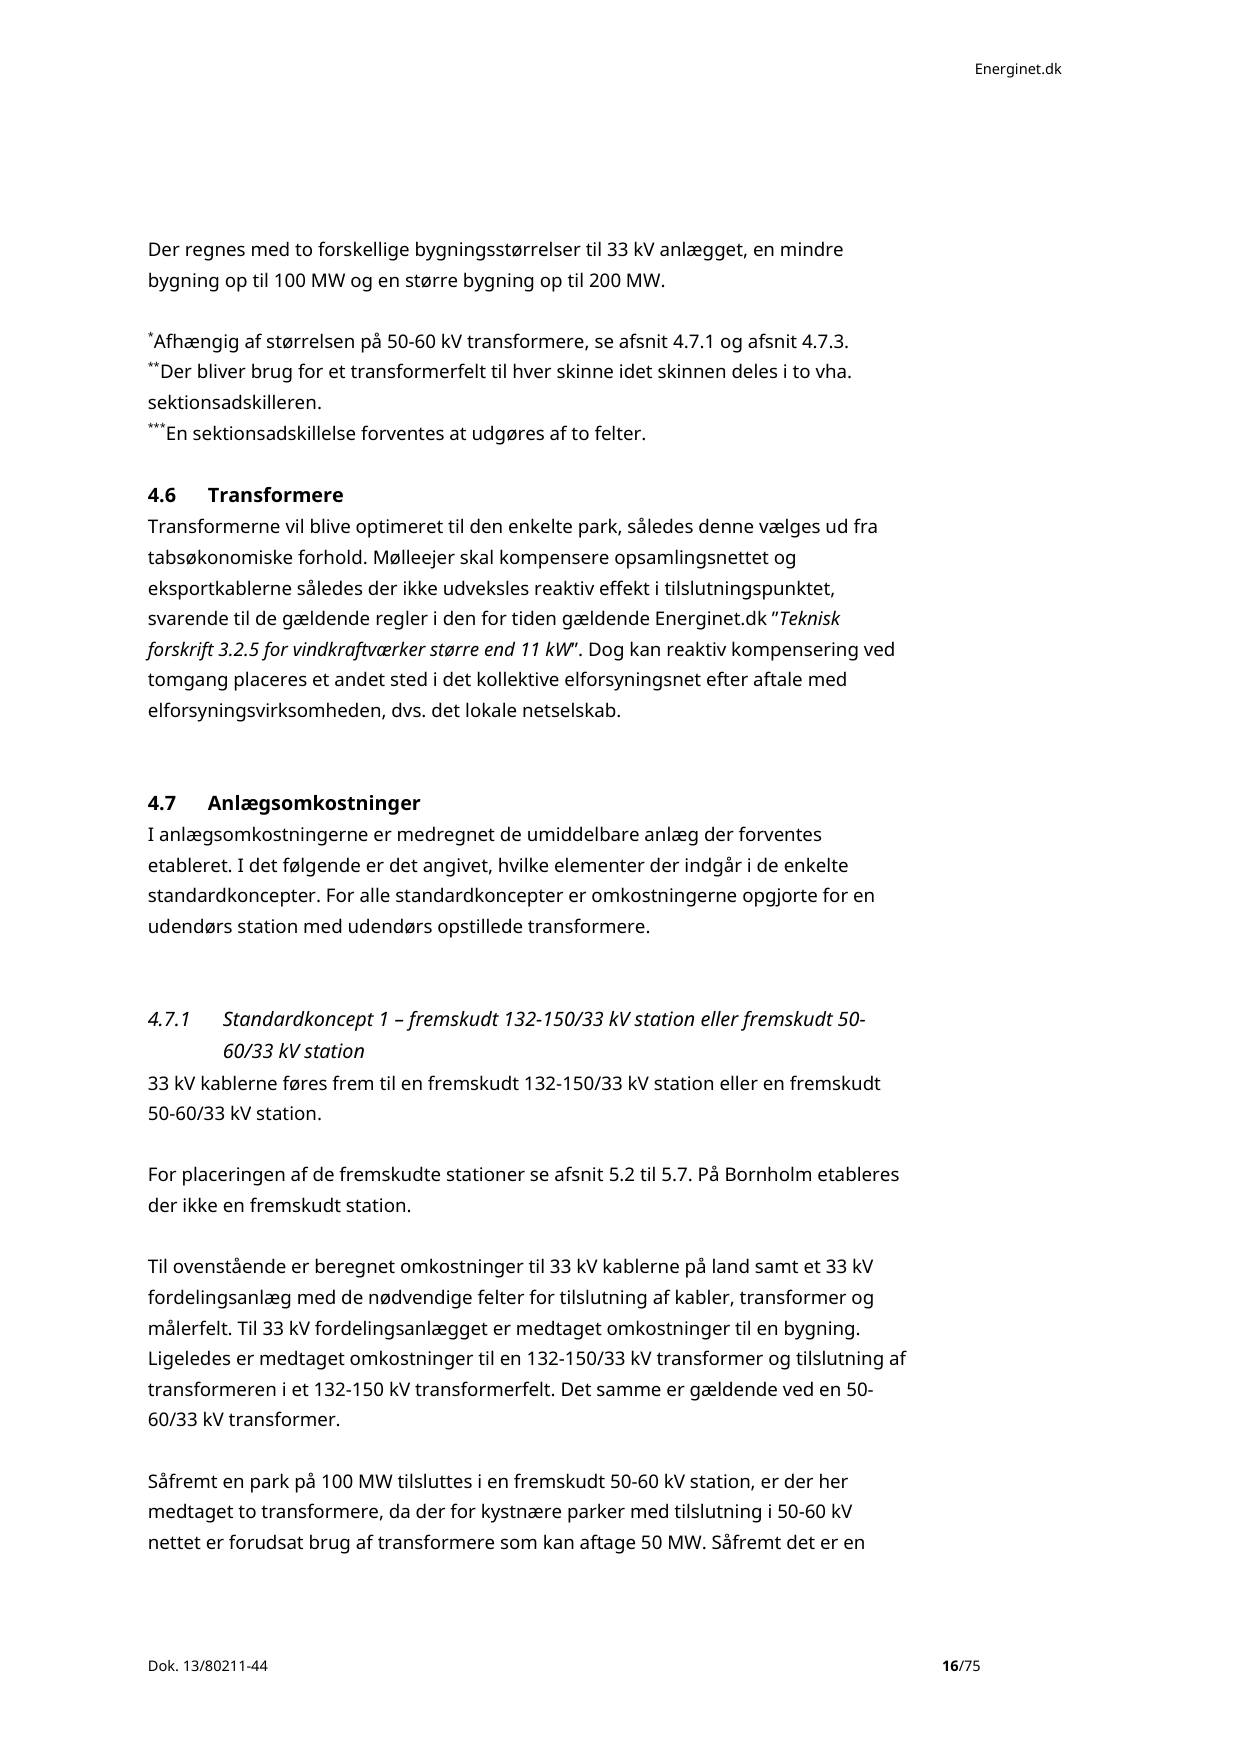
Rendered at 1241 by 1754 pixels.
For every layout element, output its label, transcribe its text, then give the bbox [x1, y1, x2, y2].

text 33 kV kablerne føres frem til en fremskudt 132-150/33 kV station eller en fremskudt 50-60/33 kV station. [148, 1070, 909, 1126]
text Der regnes med to forskellige bygningsstørrelser til 33 kV anlægget, en mindre bygning op til 100 MW og en større bygning op til 200 MW. [148, 236, 909, 292]
subtitle Standardkoncept 1 – fremskudt 132-150/33 kV station eller fremskudt 50-60/33 kV station [148, 1005, 909, 1064]
subtitle Anlægsomkostninger [148, 789, 909, 816]
text *Afhængig af størrelsen på 50-60 kV transformere, se afsnit 4.7.1 og afsnit 4.7.3. [148, 328, 909, 354]
text Transformerne vil blive optimeret til den enkelte park, således denne vælges ud fra tabsøkonomiske forhold. Mølleejer skal kompensere opsamlingsnettet og eksportkablerne således der ikke udveksles reaktiv effekt i tilslutningspunktet, svarende til de gældende regler i den for tiden gældende Energinet.dk ”Teknisk forskrift 3.2.5 for vindkraftværker større end 11 kW”. Dog kan reaktiv kompensering ved tomgang placeres et andet sted i det kollektive elforsyningsnet efter aftale med elforsyningsvirksomheden, dvs. det lokale netselskab. [148, 513, 909, 723]
text **Der bliver brug for et transformerfelt til hver skinne idet skinnen deles i to vha. sektionsadskilleren. [148, 359, 909, 415]
text Til ovenstående er beregnet omkostninger til 33 kV kablerne på land samt et 33 kV fordelingsanlæg med de nødvendige felter for tilslutning af kabler, transformer og målerfelt. Til 33 kV fordelingsanlægget er medtaget omkostninger til en bygning. Ligeledes er medtaget omkostninger til en 132-150/33 kV transformer og tilslutning af transformeren i et 132-150 kV transformerfelt. Det samme er gældende ved en 50-60/33 kV transformer. [148, 1253, 909, 1432]
text I anlægsomkostningerne er medregnet de umiddelbare anlæg der forventes etableret. I det følgende er det angivet, hvilke elementer der indgår i de enkelte standardkoncepter. For alle standardkoncepter er omkostningerne opgjorte for en udendørs station med udendørs opstillede transformere. [148, 821, 909, 939]
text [148, 1468, 909, 1555]
subtitle Transformere [148, 481, 909, 508]
text For placeringen af de fremskudte stationer se afsnit 5.2 til 5.7. På Bornholm etableres der ikke en fremskudt station. [148, 1162, 909, 1218]
text ***En sektionsadskillelse forventes at udgøres af to felter. [148, 420, 909, 446]
